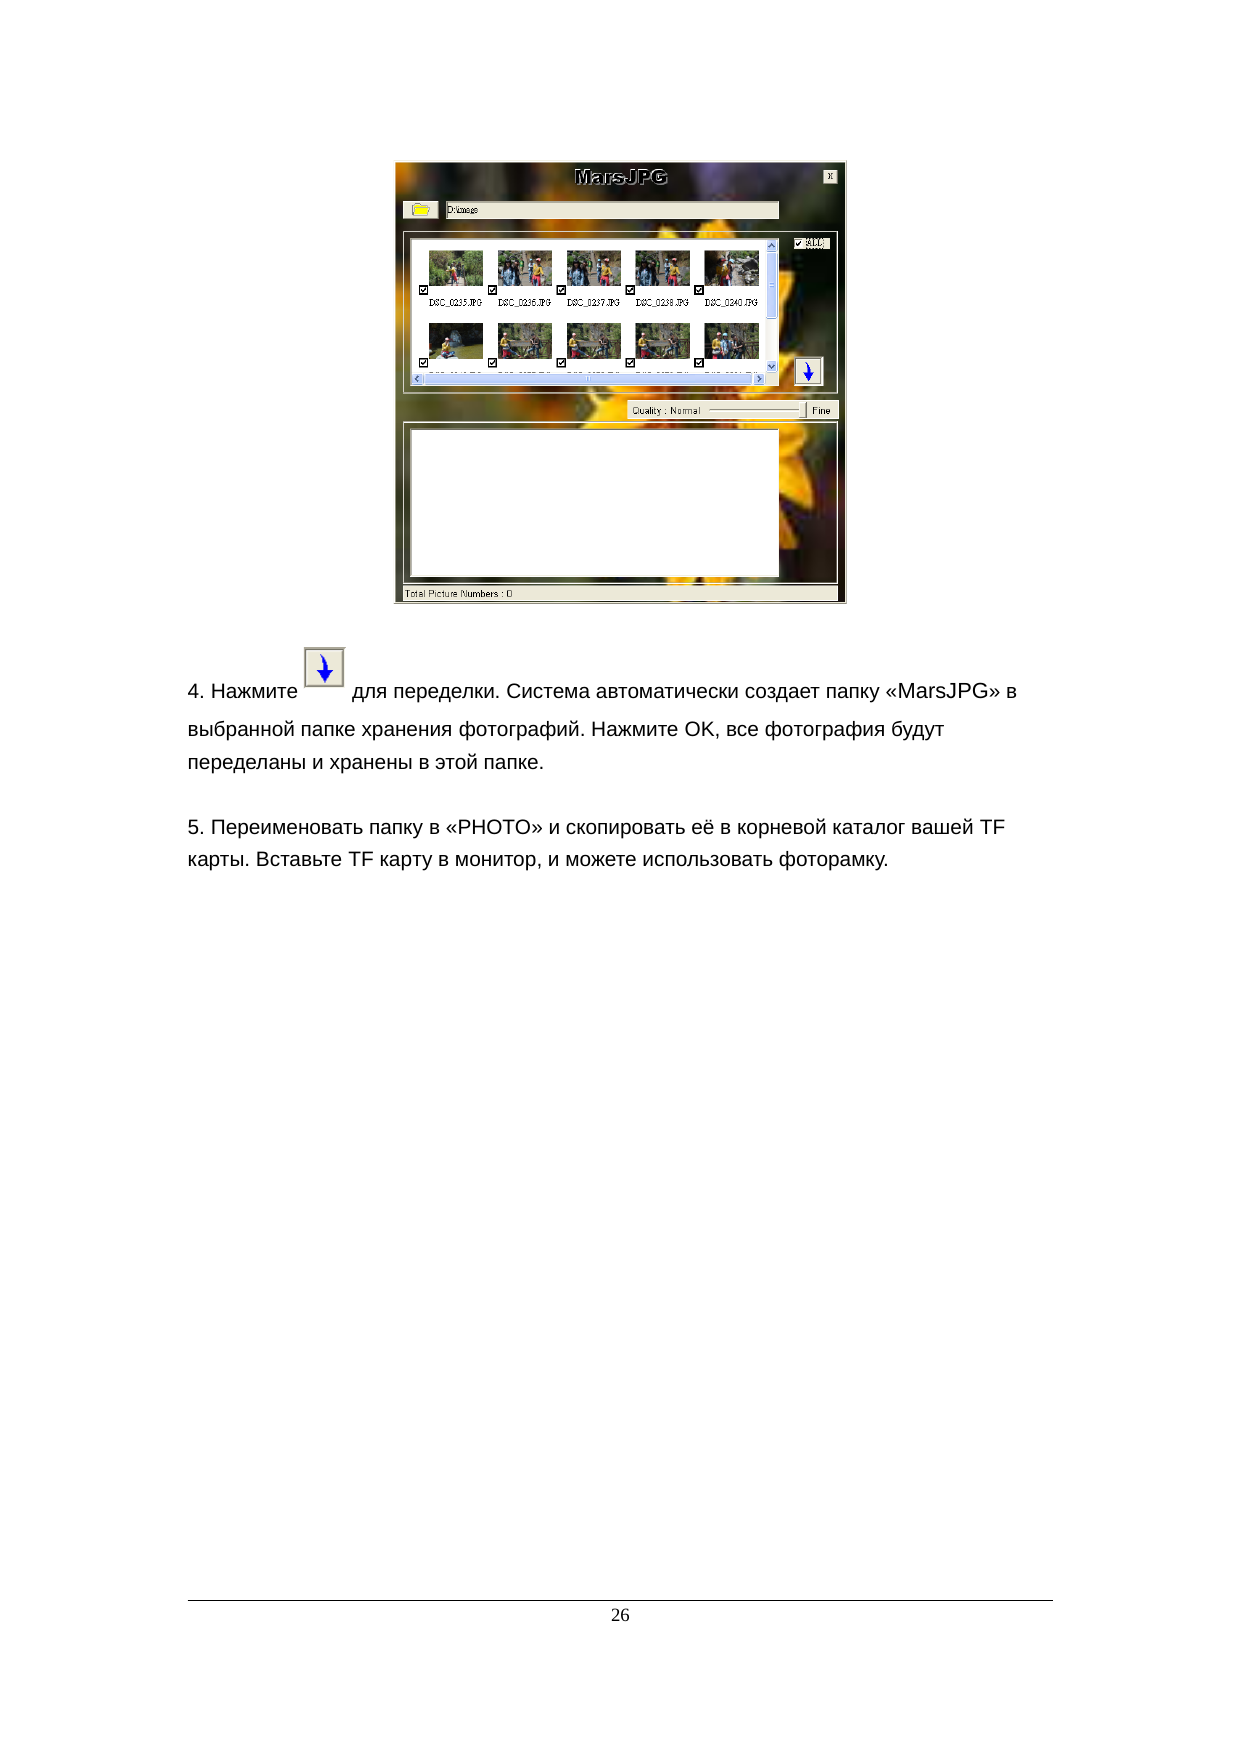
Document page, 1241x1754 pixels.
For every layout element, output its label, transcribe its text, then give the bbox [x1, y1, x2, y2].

picture [303, 647, 347, 690]
text 4. Нажмите для переделки. Система автоматически создает папку «MarsJPG» в выбранной папке хранения фотографий. Нажмите OK, все фотография будут переделаны и хранены в этой папке. [187, 648, 1053, 778]
text 5. Переименовать папку в «PHOTO» и скопировать её в корневой каталог вашей TF карты. Вставьте TF карту в монитор, и можете использовать фоторамку. [187, 810, 1053, 875]
picture [393, 160, 847, 604]
